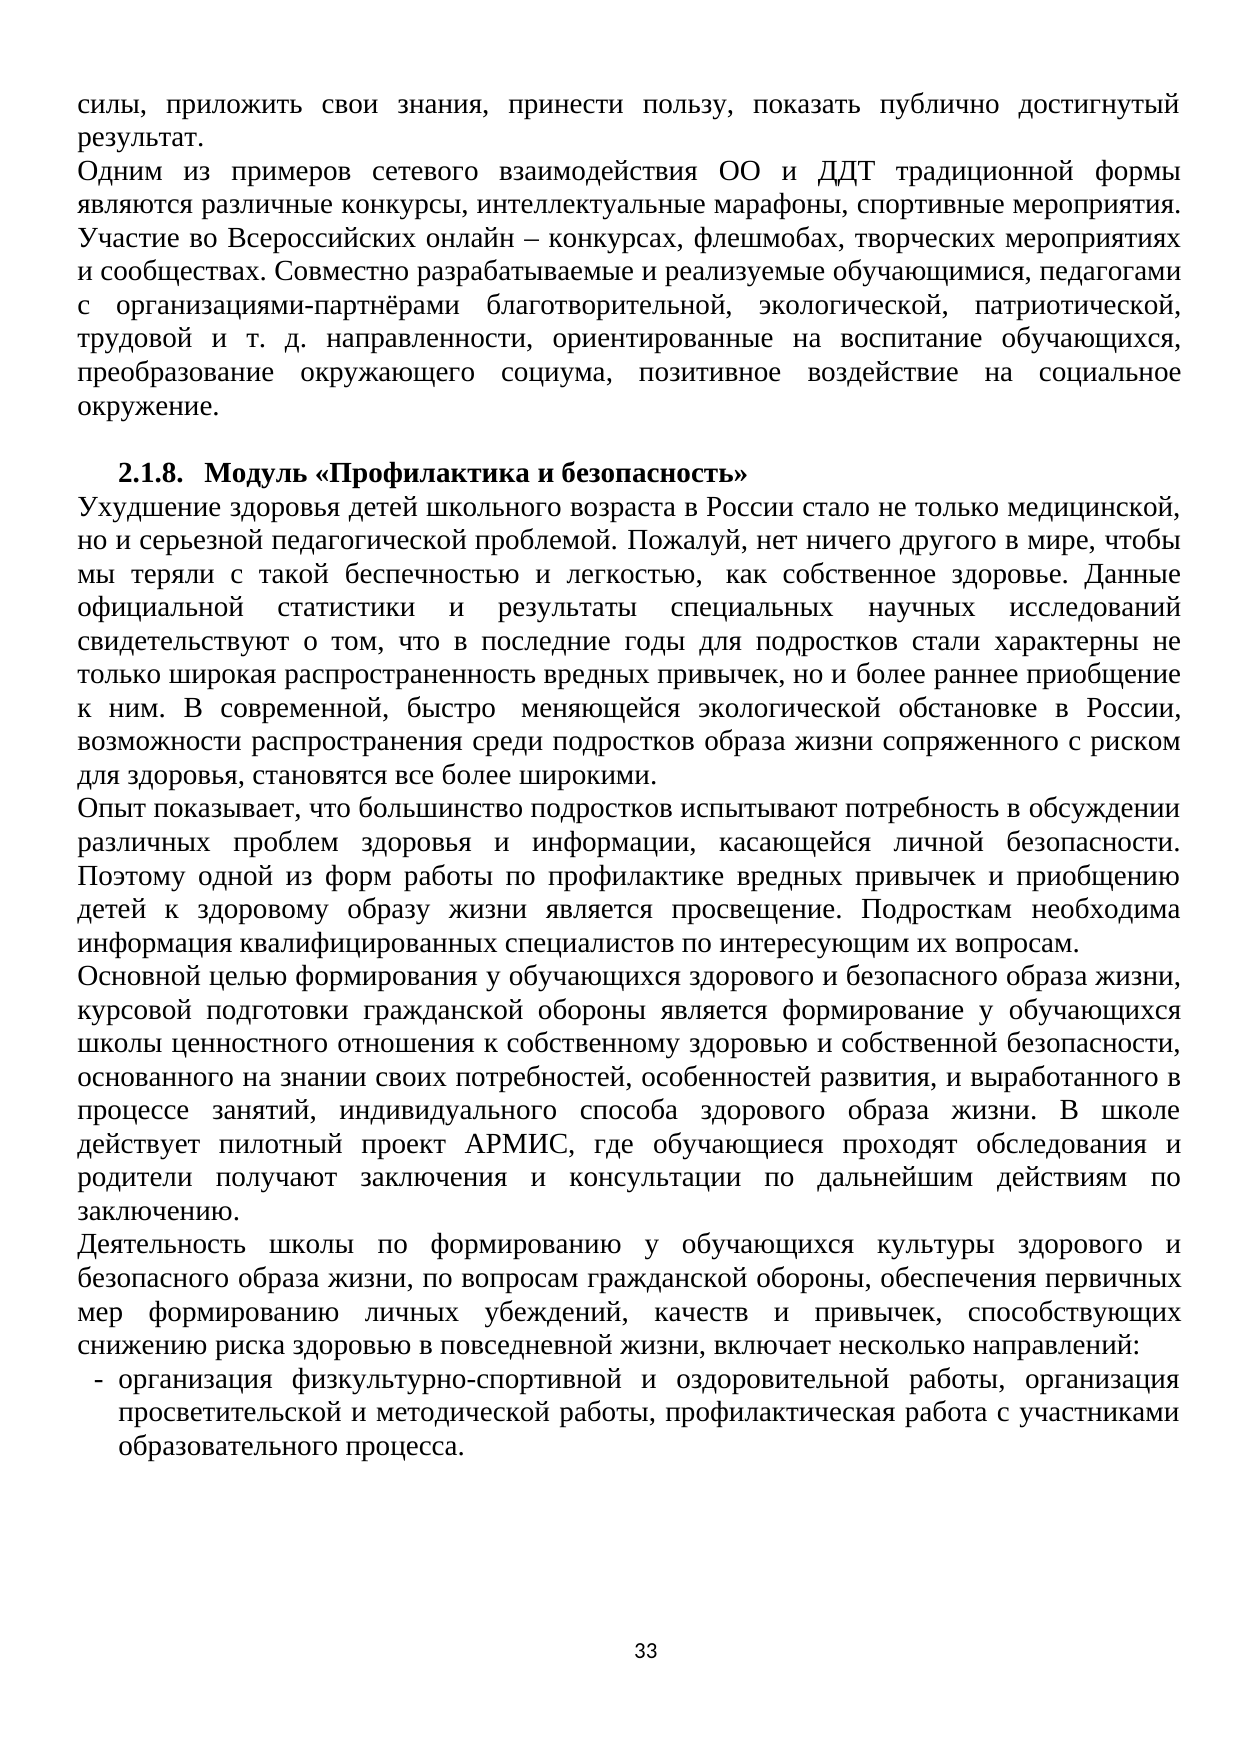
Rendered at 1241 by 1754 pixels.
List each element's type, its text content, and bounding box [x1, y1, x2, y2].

list организация физкультурно-спортивной и оздоровительной работы, организация просветительской и методической работы, профилактическая работа с участниками образовательного процесса. [93, 1361, 1180, 1461]
text Опыт показывает, что большинство подростков испытывают потребность в обсуждении различных проблем здоровья и информации, касающейся личной безопасности. Поэтому одной из форм работы по профилактике вредных привычек и приобщению детей к здоровому образу жизни является просвещение. Подросткам необходима информация квалифицированных специалистов по интересующим их вопросам. [77, 791, 1180, 958]
text Деятельность школы по формированию у обучающихся культуры здорового и безопасного образа жизни, по вопросам гражданской обороны, обеспечения первичных мер формированию личных убеждений, качеств и привычек, способствующих снижению риска здоровью в повседневной жизни, включает несколько направлений: [77, 1227, 1182, 1361]
list Модуль «Профилактика и безопасность» [118, 456, 1194, 489]
text Ухудшение здоровья детей школьного возраста в России стало не только медицинской, но и серьезной педагогической проблемой. Пожалуй, нет ничего другого в мире, чтобы мы теряли с такой беспечностью и легкостью, как собственное здоровье. Данные официальной статистики и результаты специальных научных исследований свидетельствуют о том, что в последние годы для подростков стали характерны не только широкая распространенность вредных привычек, но и более раннее приобщение к ним. В современной, быстро меняющейся экологической обстановке в России, возможности распространения среди подростков образа жизни сопряженного с риском для здоровья, становятся все более широкими. [77, 489, 1181, 791]
text силы, приложить свои знания, принести пользу, показать публично достигнутый результат. [77, 86, 1181, 153]
text Одним из примеров сетевого взаимодействия ОО и ДДТ традиционной формы являются различные конкурсы, интеллектуальные марафоны, спортивные мероприятия. Участие во Всероссийских онлайн – конкурсах, флешмобах, творческих мероприятиях и сообществах. Совместно разрабатываемые и реализуемые обучающимися, педагогами с организациями-партнёрами благотворительной, экологической, патриотической, трудовой и т. д. направленности, ориентированные на воспитание обучающихся, преобразование окружающего социума, позитивное воздействие на социальное окружение. [77, 153, 1181, 421]
text Основной целью формирования у обучающихся здорового и безопасного образа жизни, курсовой подготовки гражданской обороны является формирование у обучающихся школы ценностного отношения к собственному здоровью и собственной безопасности, основанного на знании своих потребностей, особенностей развития, и выработанного в процессе занятий, индивидуального способа здорового образа жизни. В школе действует пилотный проект АРМИС, где обучающиеся проходят обследования и родители получают заключения и консультации по дальнейшим действиям по заключению. [77, 958, 1181, 1227]
